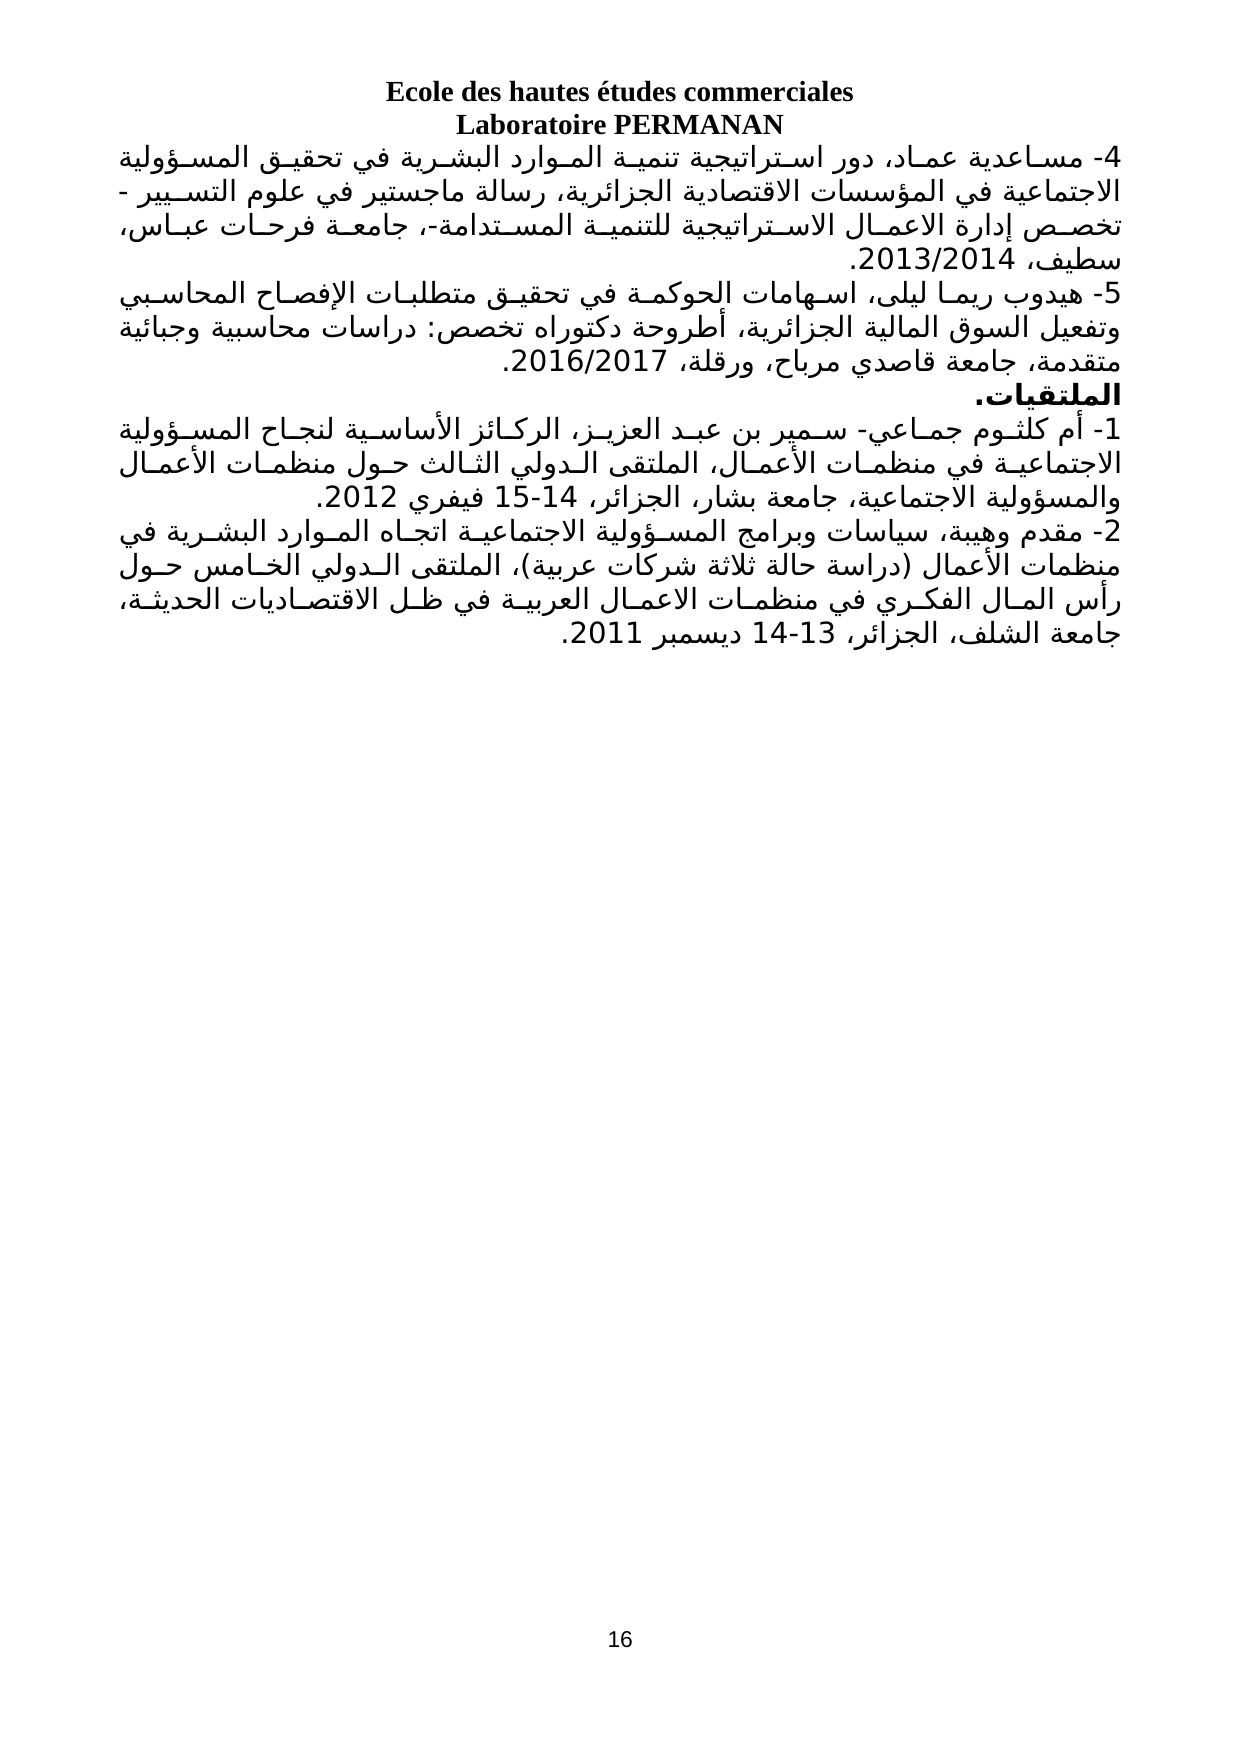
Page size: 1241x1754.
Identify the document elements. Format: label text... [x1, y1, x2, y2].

text 4- مساعدية عماد، دور استراتيجية تنمية الموارد البشرية في تحقيق المسؤولية الاجتماعية في المؤسسات الاقتصادية الجزائرية، رسالة ماجستير في علوم التسيير -تخصص إدارة الاعمال الاستراتيجية للتنمية المستدامة-، جامعة فرحات عباس، سطيف، 2013/2014. [118, 141, 1122, 277]
text 1- أم كلثوم جماعي- سمير بن عبد العزيز، الركائز الأساسية لنجاح المسؤولية الاجتماعية في منظمات الأعمال، الملتقى الدولي الثالث حول منظمات الأعمال والمسؤولية الاجتماعية، جامعة بشار، الجزائر، 14-15 فيفري 2012. [118, 412, 1122, 514]
text 5- هيدوب ريما ليلى، اسهامات الحوكمة في تحقيق متطلبات الإفصاح المحاسبي وتفعيل السوق المالية الجزائرية، أطروحة دكتوراه تخصص: دراسات محاسبية وجبائية متقدمة، جامعة قاصدي مرباح، ورقلة، 2016/2017. [118, 277, 1122, 378]
text الملتقيات. [118, 378, 1122, 412]
text 2- مقدم وهيبة، سياسات وبرامج المسؤولية الاجتماعية اتجاه الموارد البشرية في منظمات الأعمال (دراسة حالة ثلاثة شركات عربية)، الملتقى الدولي الخامس حول رأس المال الفكري في منظمات الاعمال العربية في ظل الاقتصاديات الحديثة، جامعة الشلف، الجزائر، 13-14 ديسمبر 2011. [118, 514, 1122, 650]
